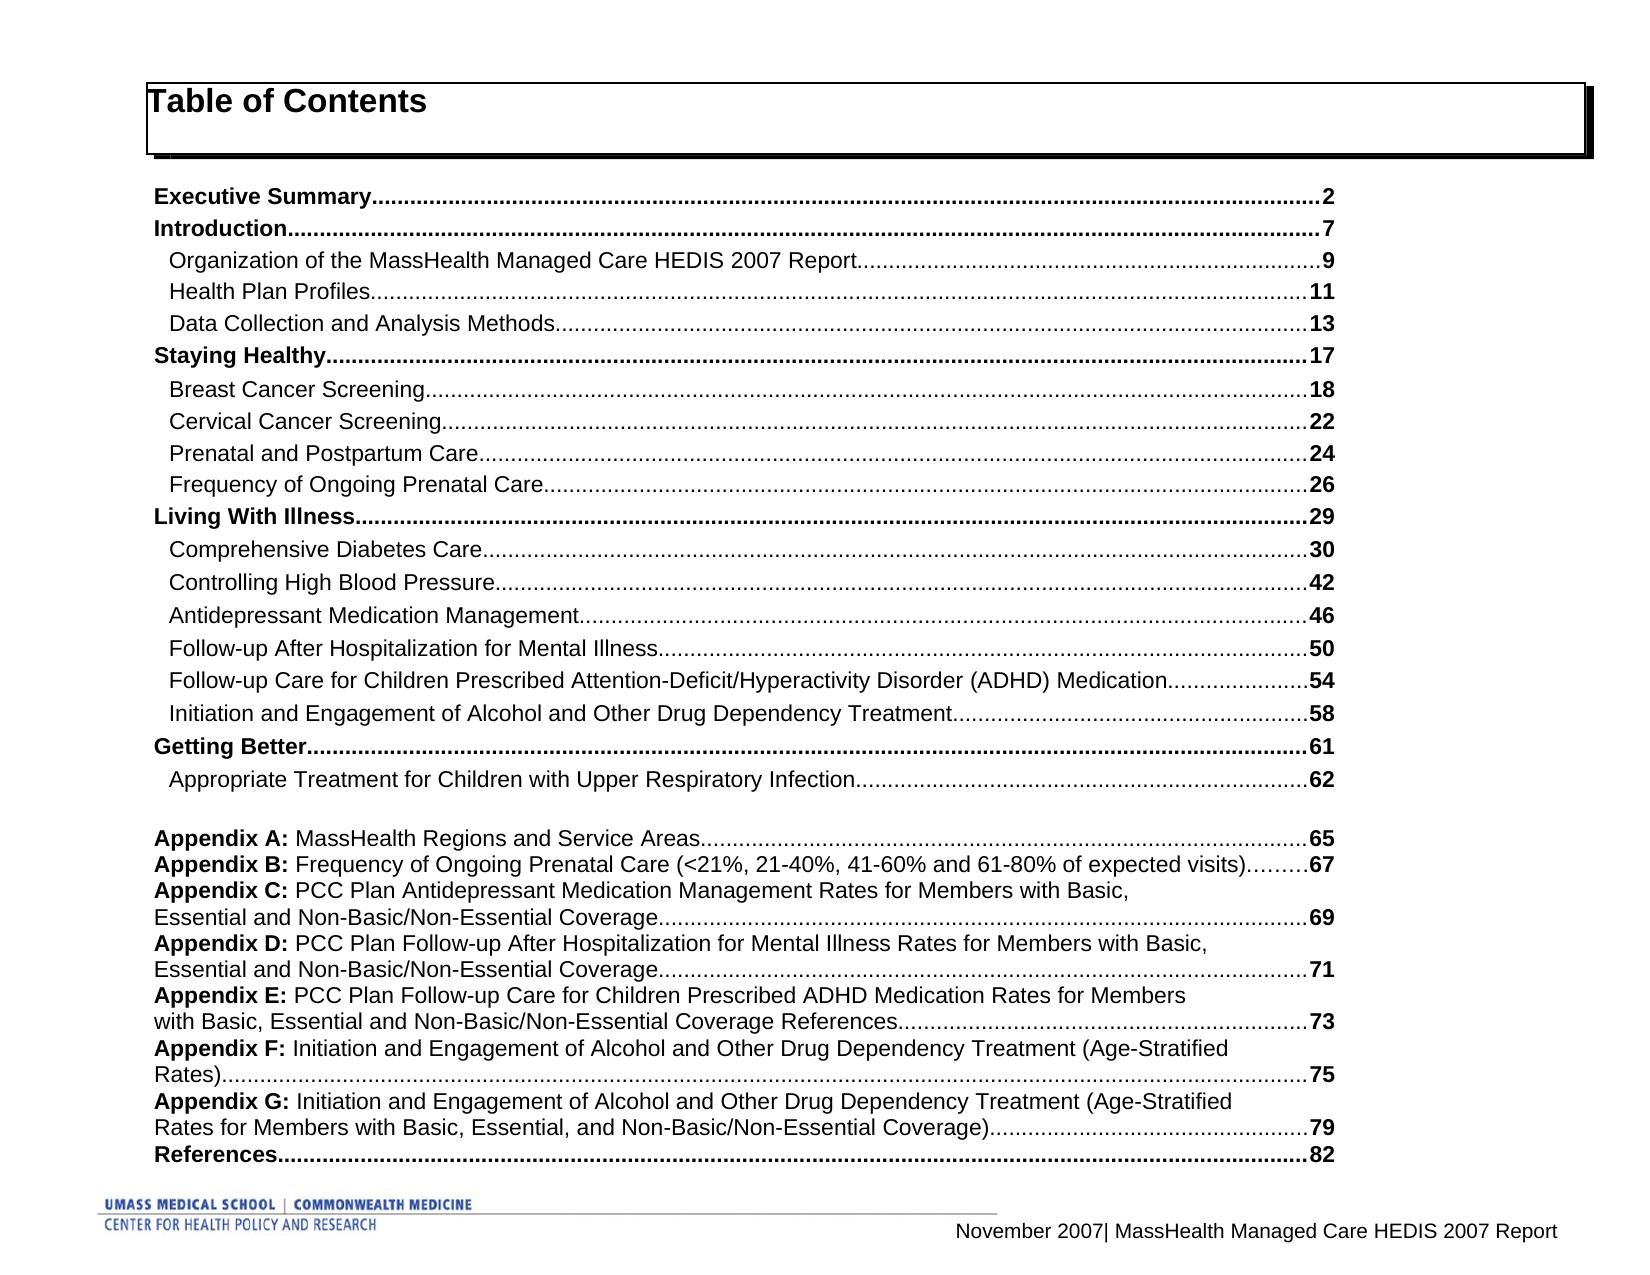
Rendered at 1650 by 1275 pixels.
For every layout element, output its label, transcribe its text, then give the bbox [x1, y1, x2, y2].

picture [97, 1188, 998, 1242]
text November 2007| MassHealth Managed Care HEDIS 2007 Report [955, 1219, 1585, 1243]
